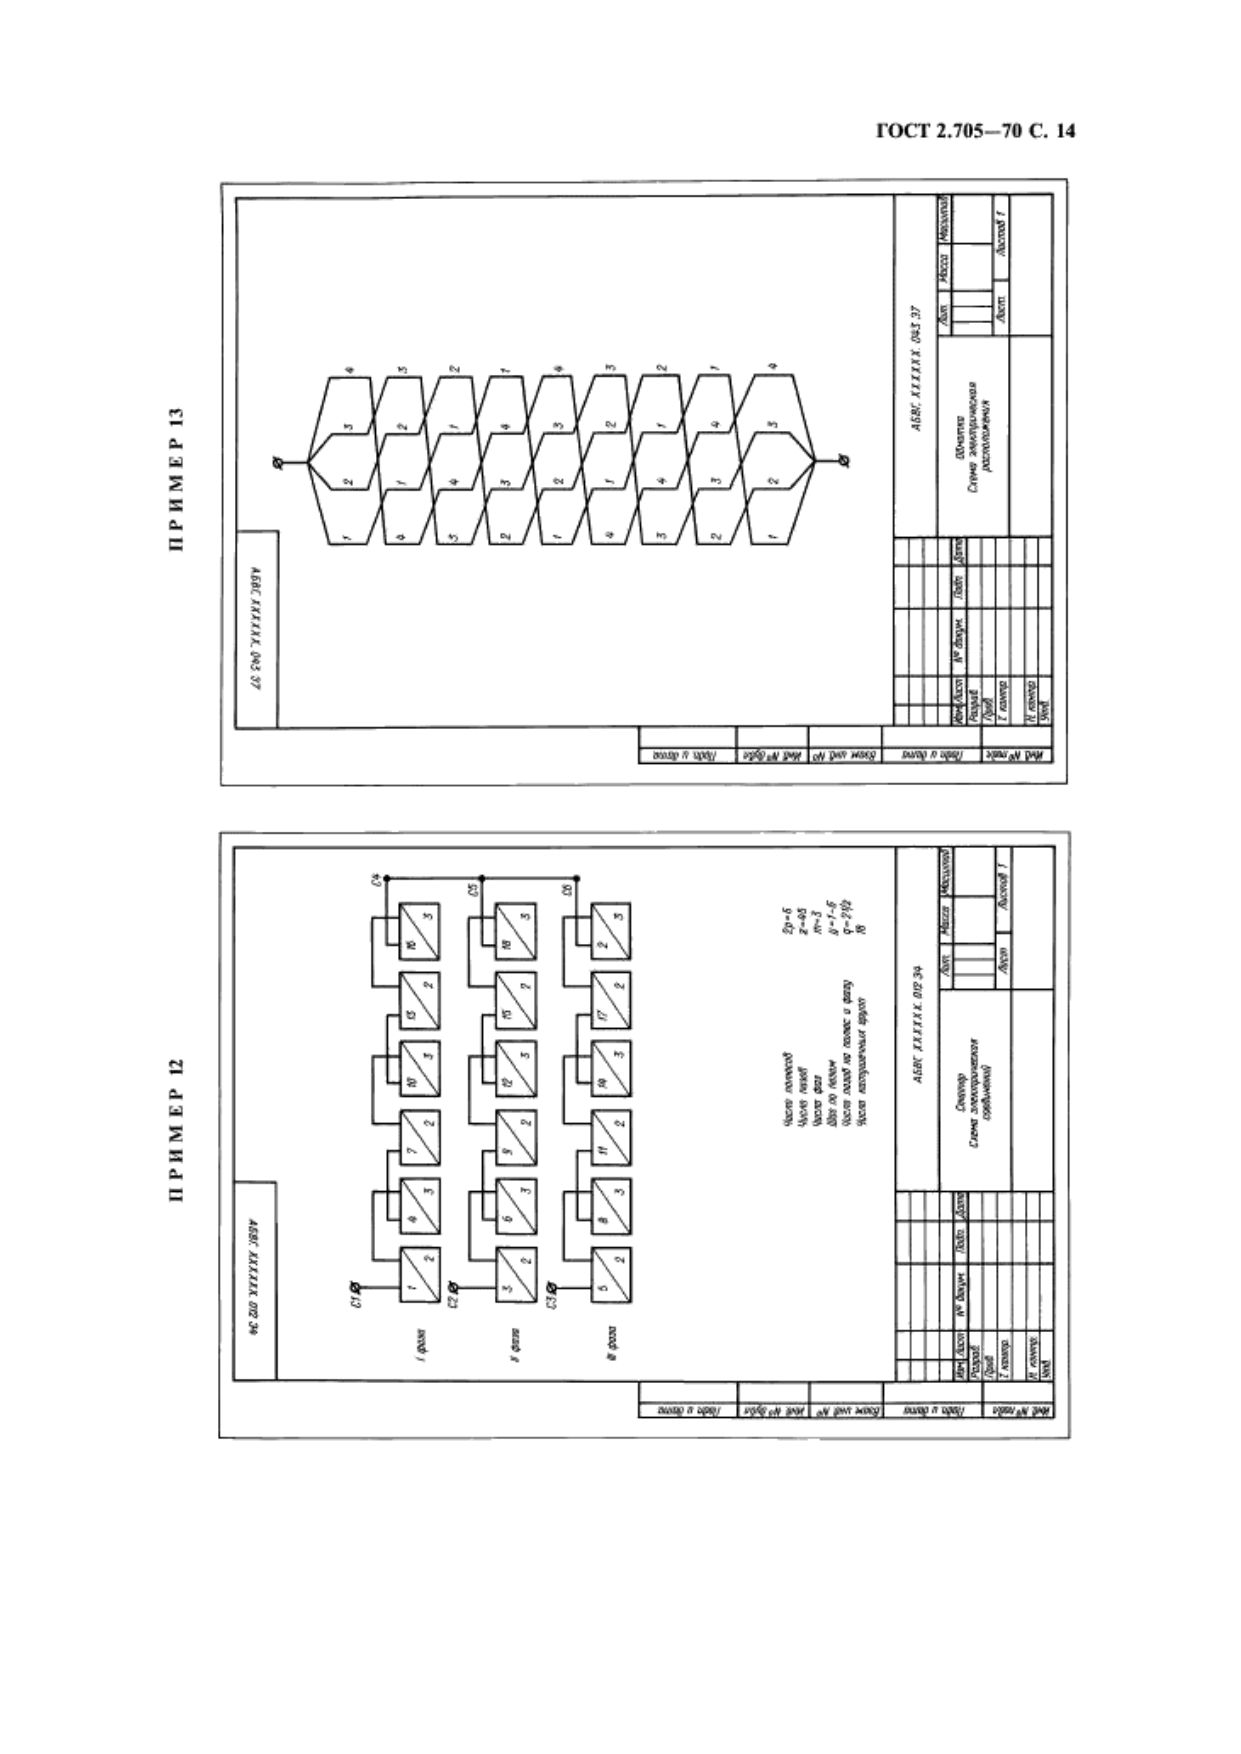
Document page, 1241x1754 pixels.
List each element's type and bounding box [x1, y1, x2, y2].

picture [59, 41, 1182, 1631]
